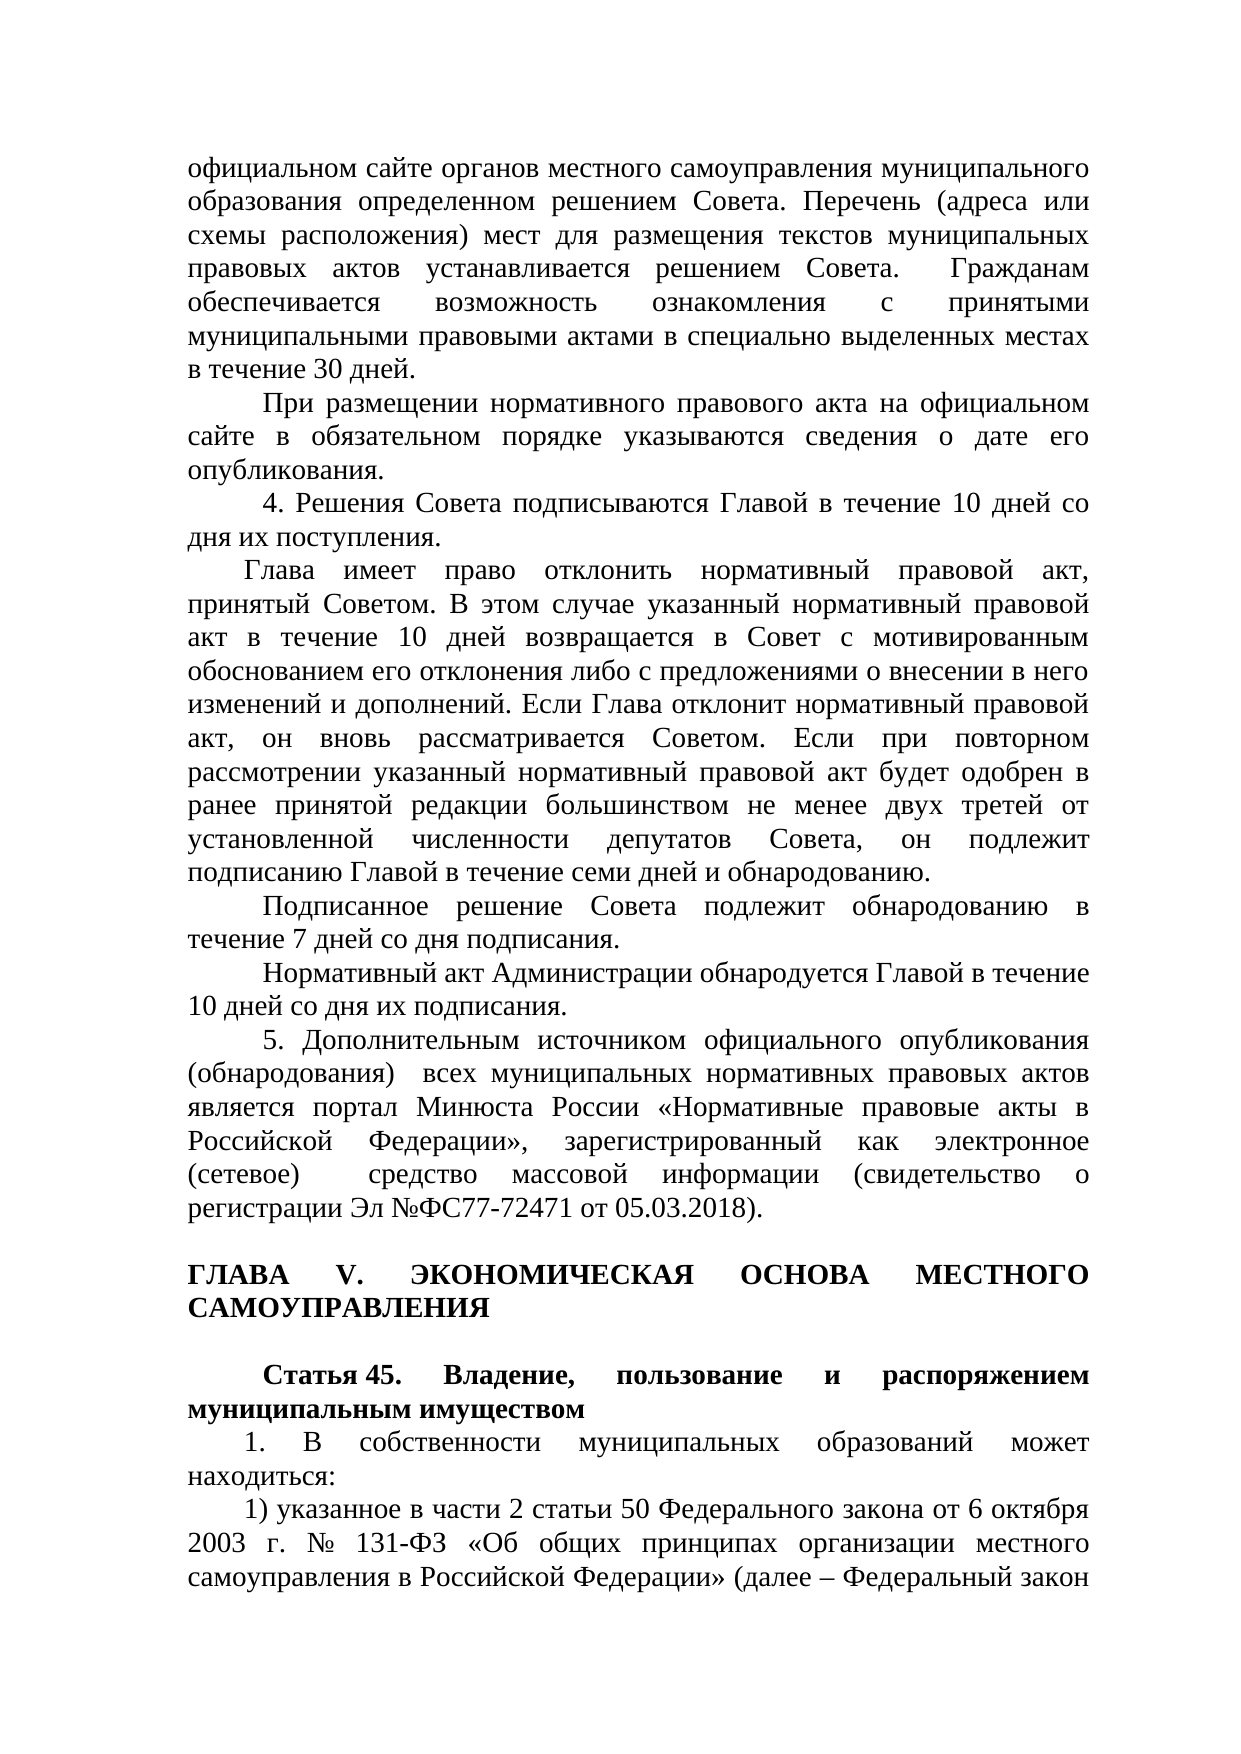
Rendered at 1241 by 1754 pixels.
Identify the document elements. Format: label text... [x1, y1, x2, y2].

text При размещении нормативного правового акта на официальном сайте в обязательном порядке указываются сведения о дате его опубликования. [187, 385, 1090, 485]
text Подписанное решение Совета подлежит обнародованию в течение 7 дней со дня подписания. [187, 888, 1090, 955]
text Статья 45. Владение, пользование и распоряжением муниципальным имуществом [187, 1357, 1090, 1424]
text 1. В собственности муниципальных образований может находиться: [187, 1424, 1090, 1492]
text 4. Решения Совета подписываются Главой в течение 10 дней со дня их поступления. [187, 485, 1090, 552]
text ГЛАВА V. ЭКОНОМИЧЕСКАЯ ОСНОВА МЕСТНОГО САМОУПРАВЛЕНИЯ [187, 1257, 1090, 1324]
text Нормативный акт Администрации обнародуется Главой в течение 10 дней со дня их подписания. [187, 955, 1090, 1022]
text 5. Дополнительным источником официального опубликования (обнародования) всех муниципальных нормативных правовых актов является портал Минюста России «Нормативные правовые акты в Российской Федерации», зарегистрированный как электронное (сетевое) средство массовой информации (свидетельство о регистрации Эл №ФС77-72471 от 05.03.2018). [187, 1022, 1090, 1223]
text Глава имеет право отклонить нормативный правовой акт, принятый Советом. В этом случае указанный нормативный правовой акт в течение 10 дней возвращается в Совет с мотивированным обоснованием его отклонения либо с предложениями о внесении в него изменений и дополнений. Если Глава отклонит нормативный правовой акт, он вновь рассматривается Советом. Если при повторном рассмотрении указанный нормативный правовой акт будет одобрен в ранее принятой редакции большинством не менее двух третей от установленной численности депутатов Совета, он подлежит подписанию Главой в течение семи дней и обнародованию. [187, 552, 1090, 888]
